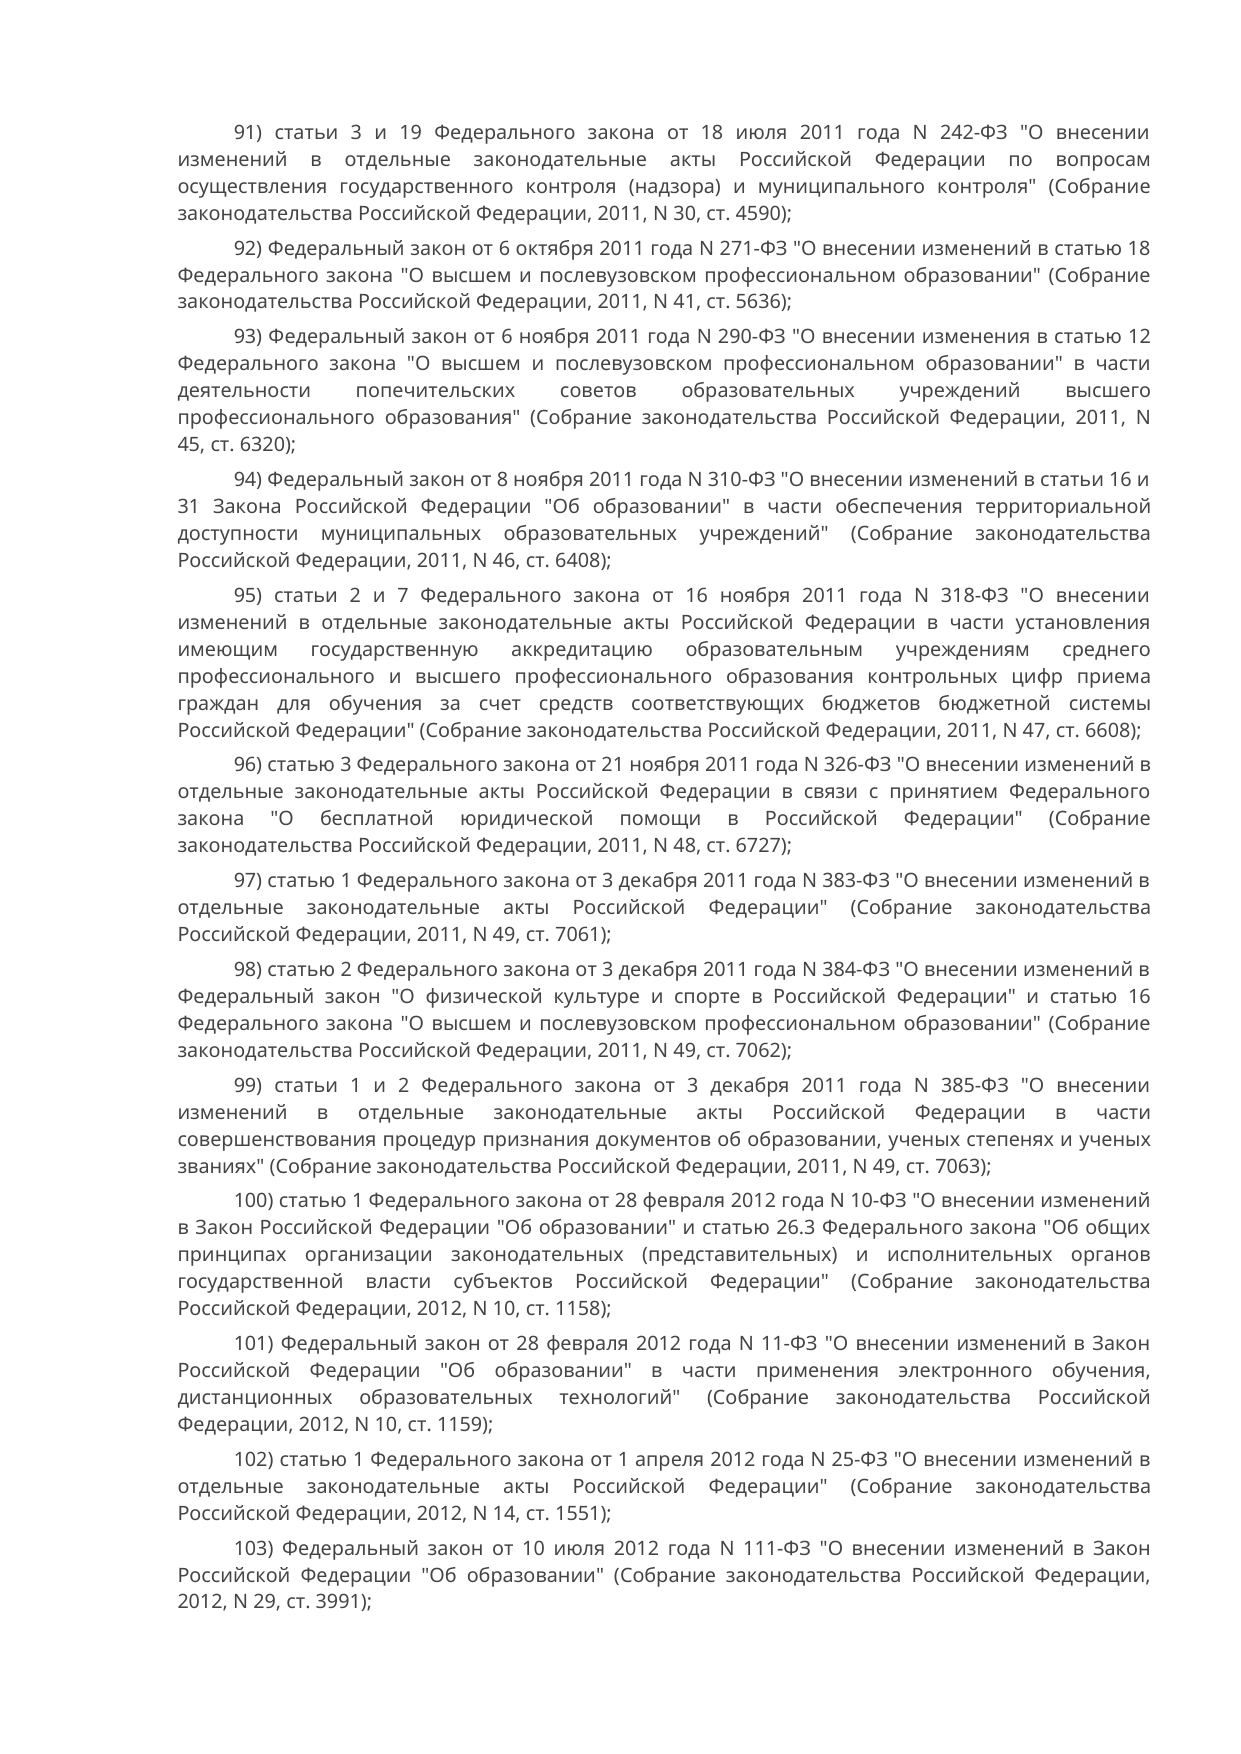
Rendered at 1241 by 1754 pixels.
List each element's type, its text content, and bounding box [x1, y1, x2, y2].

text 99) статьи 1 и 2 Федерального закона от 3 декабря 2011 года N 385-ФЗ "О внесении изменений в отдельные законодательные акты Российской Федерации в части совершенствования процедур признания документов об образовании, ученых степенях и ученых званиях" (Собрание законодательства Российской Федерации, 2011, N 49, ст. 7063); [177, 1071, 1152, 1179]
text 100) статью 1 Федерального закона от 28 февраля 2012 года N 10-ФЗ "О внесении изменений в Закон Российской Федерации "Об образовании" и статью 26.3 Федерального закона "Об общих принципах организации законодательных (представительных) и исполнительных органов государственной власти субъектов Российской Федерации" (Собрание законодательства Российской Федерации, 2012, N 10, ст. 1158); [177, 1187, 1152, 1322]
text 91) статьи 3 и 19 Федерального закона от 18 июля 2011 года N 242-ФЗ "О внесении изменений в отдельные законодательные акты Российской Федерации по вопросам осуществления государственного контроля (надзора) и муниципального контроля" (Собрание законодательства Российской Федерации, 2011, N 30, ст. 4590); [177, 118, 1152, 226]
text 92) Федеральный закон от 6 октября 2011 года N 271-ФЗ "О внесении изменений в статью 18 Федерального закона "О высшем и послевузовском профессиональном образовании" (Собрание законодательства Российской Федерации, 2011, N 41, ст. 5636); [177, 234, 1152, 315]
text 98) статью 2 Федерального закона от 3 декабря 2011 года N 384-ФЗ "О внесении изменений в Федеральный закон "О физической культуре и спорте в Российской Федерации" и статью 16 Федерального закона "О высшем и послевузовском профессиональном образовании" (Собрание законодательства Российской Федерации, 2011, N 49, ст. 7062); [177, 955, 1152, 1063]
text 102) статью 1 Федерального закона от 1 апреля 2012 года N 25-ФЗ "О внесении изменений в отдельные законодательные акты Российской Федерации" (Собрание законодательства Российской Федерации, 2012, N 14, ст. 1551); [177, 1445, 1152, 1526]
text 93) Федеральный закон от 6 ноября 2011 года N 290-ФЗ "О внесении изменения в статью 12 Федерального закона "О высшем и послевузовском профессиональном образовании" в части деятельности попечительских советов образовательных учреждений высшего профессионального образования" (Собрание законодательства Российской Федерации, 2011, N 45, ст. 6320); [177, 323, 1152, 457]
text 97) статью 1 Федерального закона от 3 декабря 2011 года N 383-ФЗ "О внесении изменений в отдельные законодательные акты Российской Федерации" (Собрание законодательства Российской Федерации, 2011, N 49, ст. 7061); [177, 866, 1152, 947]
text 101) Федеральный закон от 28 февраля 2012 года N 11-ФЗ "О внесении изменений в Закон Российской Федерации "Об образовании" в части применения электронного обучения, дистанционных образовательных технологий" (Собрание законодательства Российской Федерации, 2012, N 10, ст. 1159); [177, 1329, 1152, 1437]
text 95) статьи 2 и 7 Федерального закона от 16 ноября 2011 года N 318-ФЗ "О внесении изменений в отдельные законодательные акты Российской Федерации в части установления имеющим государственную аккредитацию образовательным учреждениям среднего профессионального и высшего профессионального образования контрольных цифр приема граждан для обучения за счет средств соответствующих бюджетов бюджетной системы Российской Федерации" (Собрание законодательства Российской Федерации, 2011, N 47, ст. 6608); [177, 581, 1152, 743]
text 103) Федеральный закон от 10 июля 2012 года N 111-ФЗ "О внесении изменений в Закон Российской Федерации "Об образовании" (Собрание законодательства Российской Федерации, 2012, N 29, ст. 3991); [177, 1534, 1152, 1615]
text 94) Федеральный закон от 8 ноября 2011 года N 310-ФЗ "О внесении изменений в статьи 16 и 31 Закона Российской Федерации "Об образовании" в части обеспечения территориальной доступности муниципальных образовательных учреждений" (Собрание законодательства Российской Федерации, 2011, N 46, ст. 6408); [177, 465, 1152, 573]
text 96) статью 3 Федерального закона от 21 ноября 2011 года N 326-ФЗ "О внесении изменений в отдельные законодательные акты Российской Федерации в связи с принятием Федерального закона "О бесплатной юридической помощи в Российской Федерации" (Собрание законодательства Российской Федерации, 2011, N 48, ст. 6727); [177, 751, 1152, 859]
